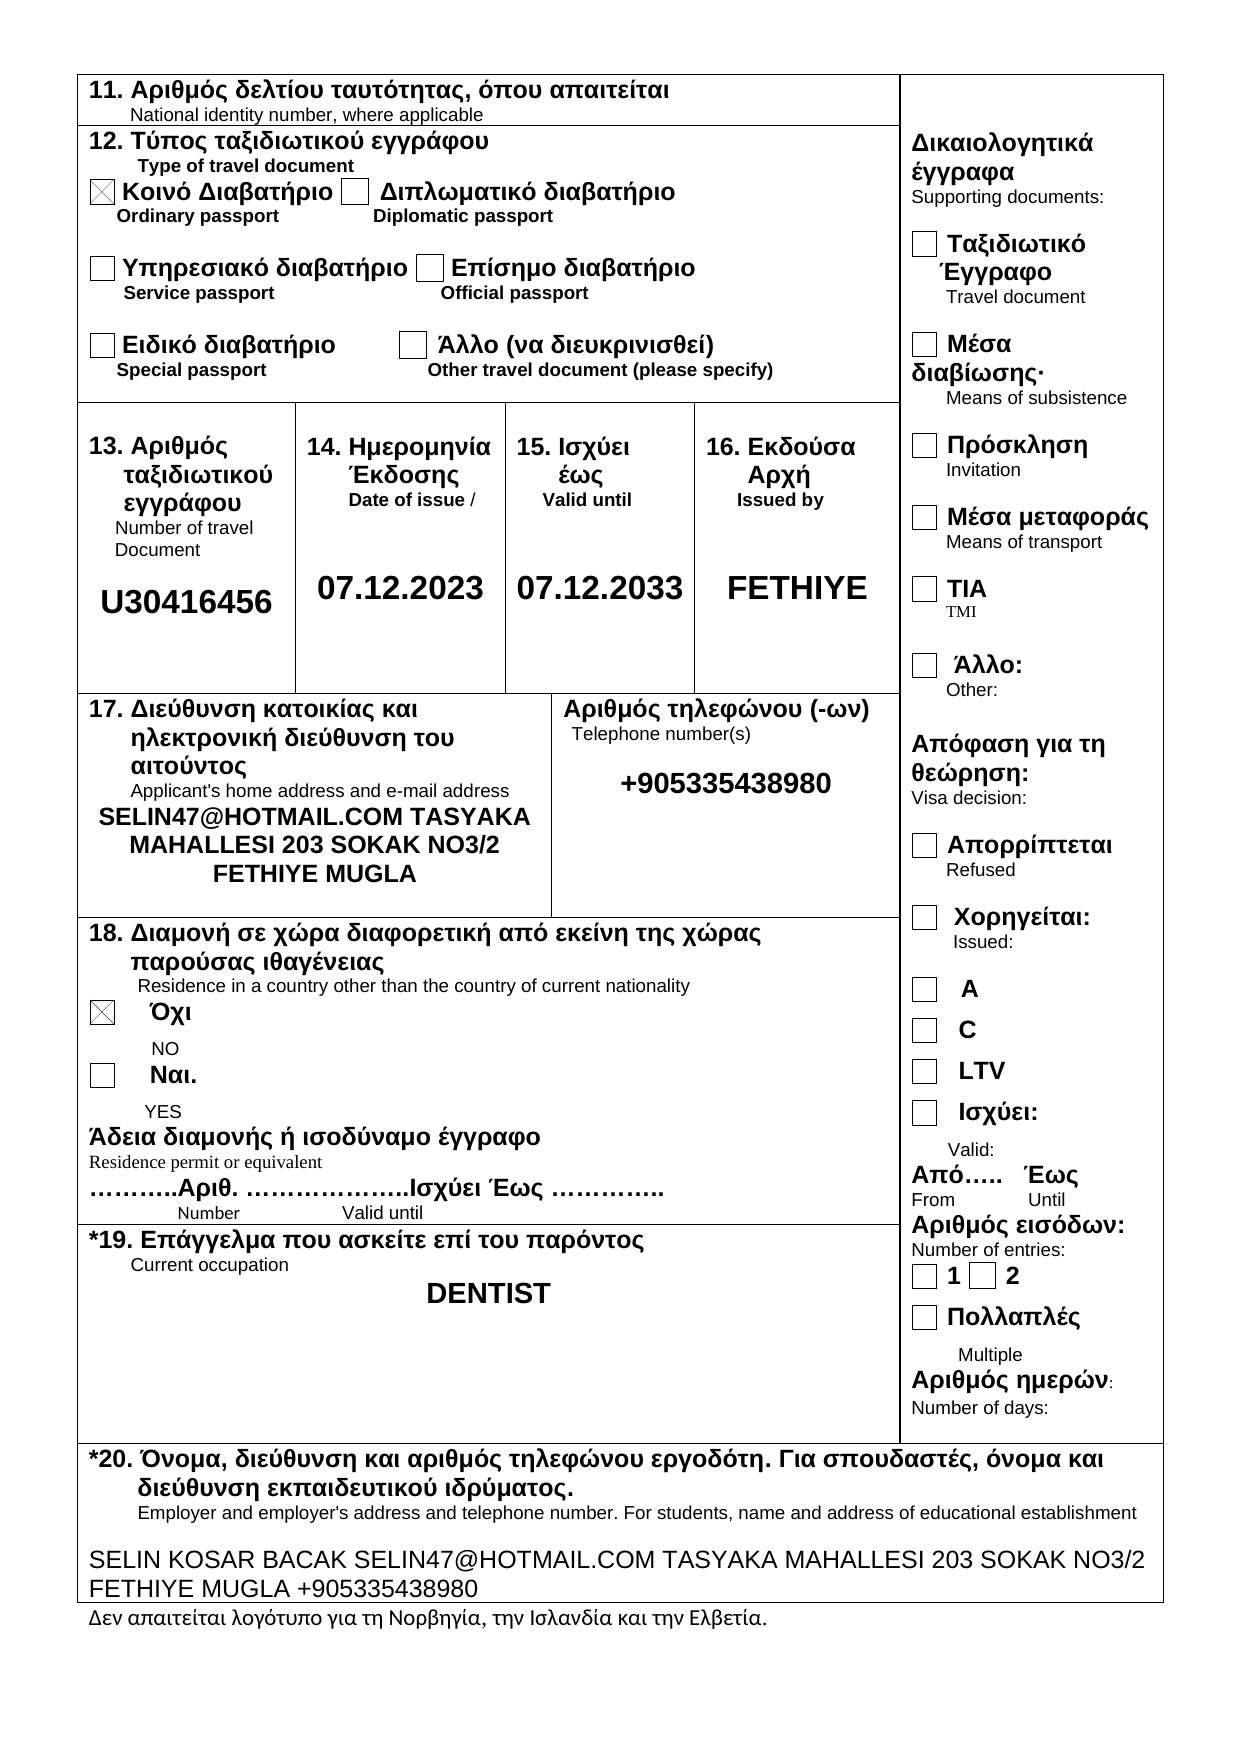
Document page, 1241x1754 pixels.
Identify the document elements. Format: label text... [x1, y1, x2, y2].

table_cell 17. Διεύθυνση κατοικίας και ηλεκτρονική διεύθυνση του αιτούντος Applicant's home address and e-mail address SELIN47@HOTMAIL.COM TASYAKA MAHALLESI 203 SOKAK NO3/2 FETHIYE MUGLA [78, 694, 551, 917]
text Δεν απαιτείται λογότυπο για τη Νορβηγία, την Ισλανδία και την Ελβετία. [89, 1603, 1152, 1631]
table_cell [78, 75, 899, 125]
table_cell 15. Ισχύει έως Valid until 07.12.2033 [506, 403, 694, 693]
table_cell Δικαιολογητικά έγγραφα Supporting documents: Ταξιδιωτικό Έγγραφο Travel document Μέσα διαβίωσης· Means of subsistence Πρόσκληση Invitation Μέσα μεταφοράς Means of transport TIΑ TMI Άλλο: Other: Απόφαση για τη θεώρηση: Visa decision: Απορρίπτεται Refused Χορηγείται: Issued: A C LTV Ισχύει: Valid: Από….. Έως From Until Αριθμός εισόδων: Number of entries: 1 2 Πολλαπλές Multiple Αριθμός ημερών: Number of days: [901, 75, 1163, 1443]
table_cell *20. Όνομα, διεύθυνση και αριθμός τηλεφώνου εργοδότη. Για σπουδαστές, όνομα και διεύθυνση εκπαιδευτικού ιδρύματος. Employer and employer's address and telephone number. For students, name and address of educational establishment SELIN KOSAR BACAK SELIN47@HOTMAIL.COM TASYAKA MAHALLESI 203 SOKAK NO3/2 FETHIYE MUGLA +905335438980 [78, 1444, 1163, 1602]
table_cell 14. Ημερομηνία Έκδοσης Date of issue / 07.12.2023 [296, 403, 505, 693]
table_cell Αριθμός τηλεφώνου (-ων) Telephone number(s) +905335438980 [552, 694, 899, 917]
table_cell *19. Επάγγελμα που ασκείτε επί του παρόντος Current occupation DENTIST [78, 1225, 899, 1443]
table_cell 16. Εκδούσα Αρχή Issued by FETHIYE [695, 403, 899, 693]
table_cell 18. Διαμονή σε χώρα διαφορετική από εκείνη της χώρας παρούσας ιθαγένειας Residence in a country other than the country of current nationality Όχι NO Ναι. YES Άδεια διαμονής ή ισοδύναμο έγγραφο Residence permit or equivalent ………..Αριθ. ………………..Ισχύει Έως ………….. Number Valid until [78, 918, 899, 1224]
table_cell 12. Τύπος ταξιδιωτικού εγγράφου Type of travel document Κοινό Διαβατήριο Διπλωματικό διαβατήριο Ordinary passport Diplomatic passport Υπηρεσιακό διαβατήριο Επίσημο διαβατήριο Service passport Official passport Ειδικό διαβατήριο Άλλο (να διευκρινισθεί) Special passport Other travel document (please specify) [78, 126, 899, 402]
table_cell 13. Αριθμός ταξιδιωτικού εγγράφου Number of travel Document U30416456 [78, 403, 295, 693]
